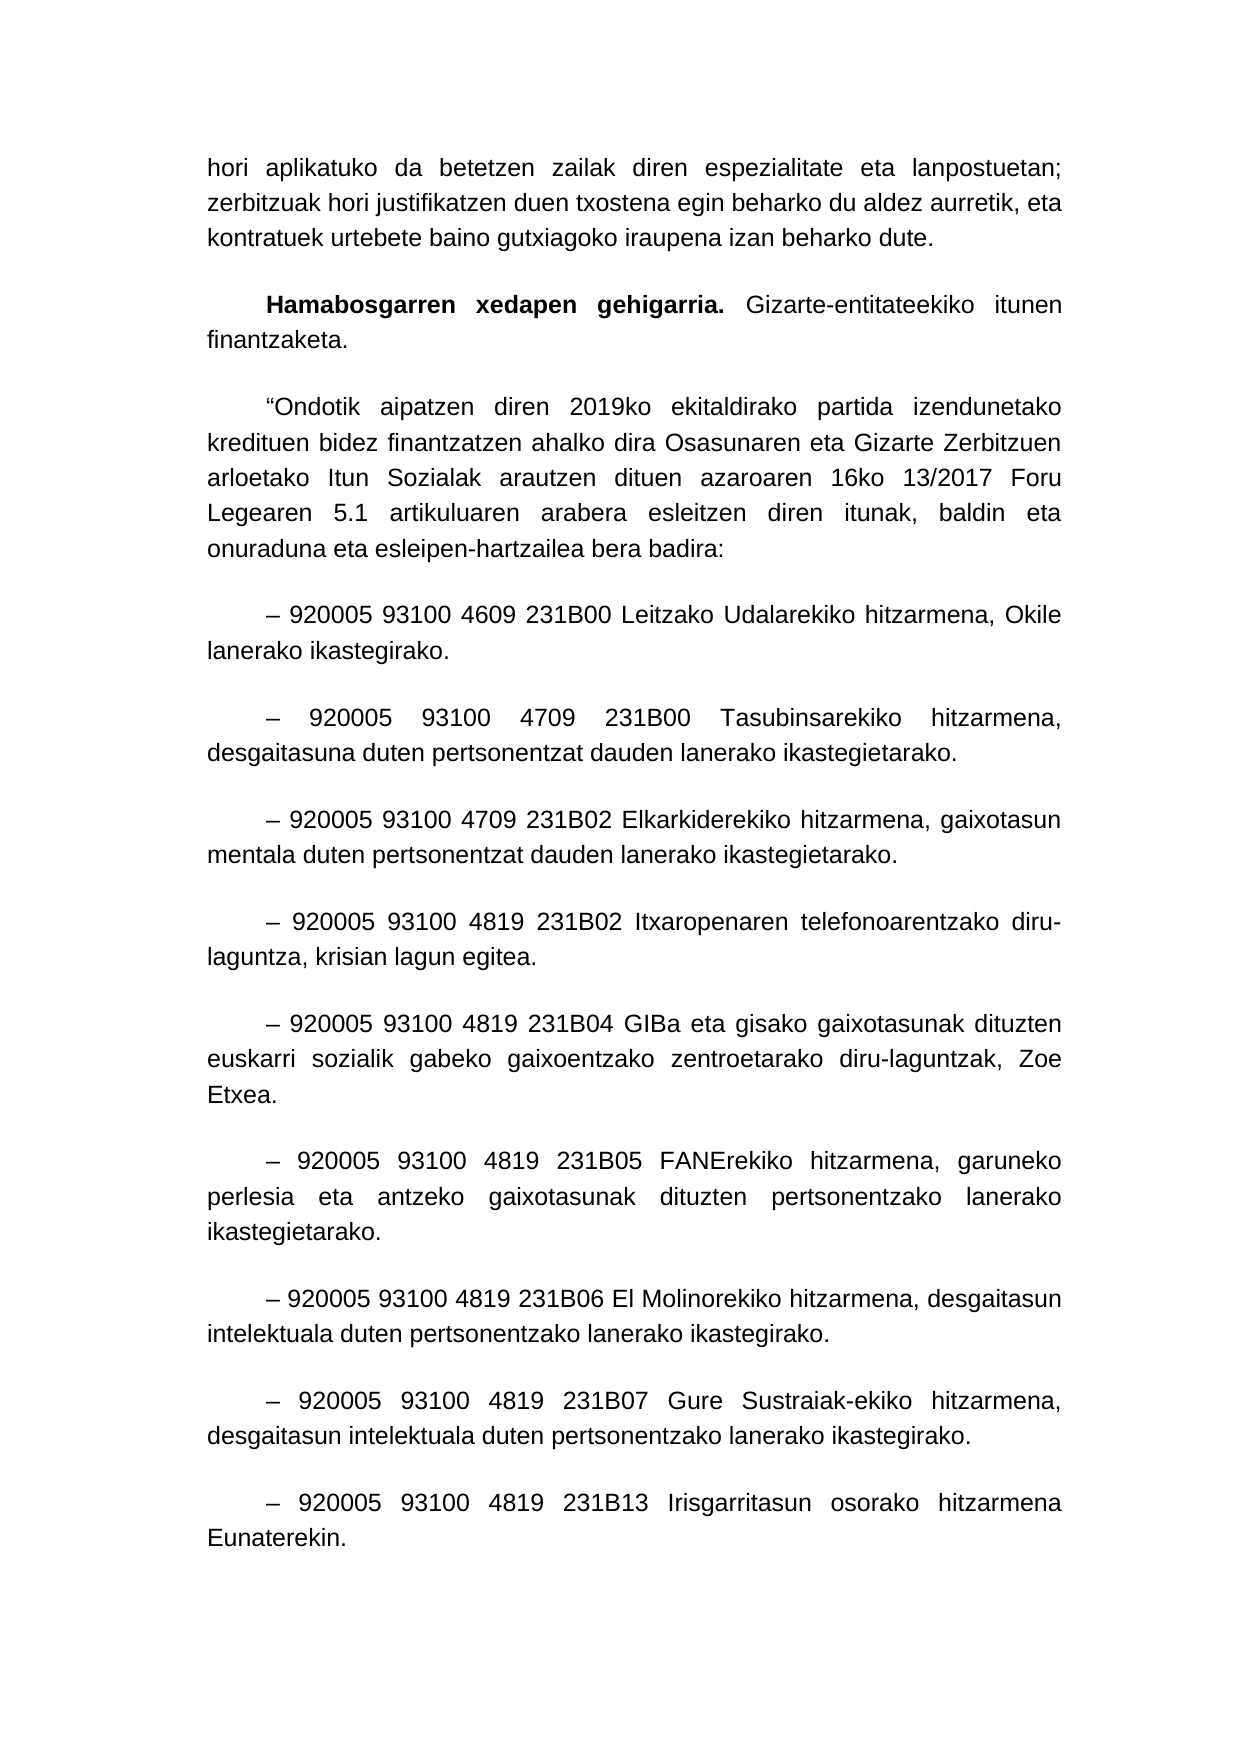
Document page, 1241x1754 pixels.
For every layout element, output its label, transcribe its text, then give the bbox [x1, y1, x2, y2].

text – 920005 93100 4819 231B05 FANErekiko hitzarmena, garuneko perlesia eta antzeko gaixotasunak dituzten pertsonentzako lanerako ikastegietarako. [207, 1141, 1063, 1248]
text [207, 148, 1063, 254]
text “Ondotik aipatzen diren 2019ko ekitaldirako partida izendunetako kredituen bidez finantzatzen ahalko dira Osasunaren eta Gizarte Zerbitzuen arloetako Itun Sozialak arautzen dituen azaroaren 16ko 13/2017 Foru Legearen 5.1 artikuluaren arabera esleitzen diren itunak, baldin eta onuraduna eta esleipen-hartzailea bera badira: [207, 387, 1063, 564]
text – 920005 93100 4819 231B02 Itxaropenaren telefonoarentzako diru-laguntza, krisian lagun egitea. [207, 902, 1063, 973]
text – 920005 93100 4819 231B06 El Molinorekiko hitzarmena, desgaitasun intelektuala duten pertsonentzako lanerako ikastegirako. [207, 1279, 1063, 1350]
text Hamabosgarren xedapen gehigarria. Gizarte-entitateekiko itunen finantzaketa. [207, 285, 1063, 356]
text – 920005 93100 4819 231B13 Irisgarritasun osorako hitzarmena Eunaterekin. [207, 1483, 1063, 1554]
text – 920005 93100 4819 231B04 GIBa eta gisako gaixotasunak dituzten euskarri sozialik gabeko gaixoentzako zentroetarako diru-laguntzak, Zoe Etxea. [207, 1004, 1063, 1110]
text – 920005 93100 4609 231B00 Leitzako Udalarekiko hitzarmena, Okile lanerako ikastegirako. [207, 596, 1063, 666]
text – 920005 93100 4709 231B02 Elkarkiderekiko hitzarmena, gaixotasun mentala duten pertsonentzat dauden lanerako ikastegietarako. [207, 800, 1063, 871]
text – 920005 93100 4709 231B00 Tasubinsarekiko hitzarmena, desgaitasuna duten pertsonentzat dauden lanerako ikastegietarako. [207, 698, 1063, 768]
text – 920005 93100 4819 231B07 Gure Sustraiak-ekiko hitzarmena, desgaitasun intelektuala duten pertsonentzako lanerako ikastegirako. [207, 1381, 1063, 1452]
